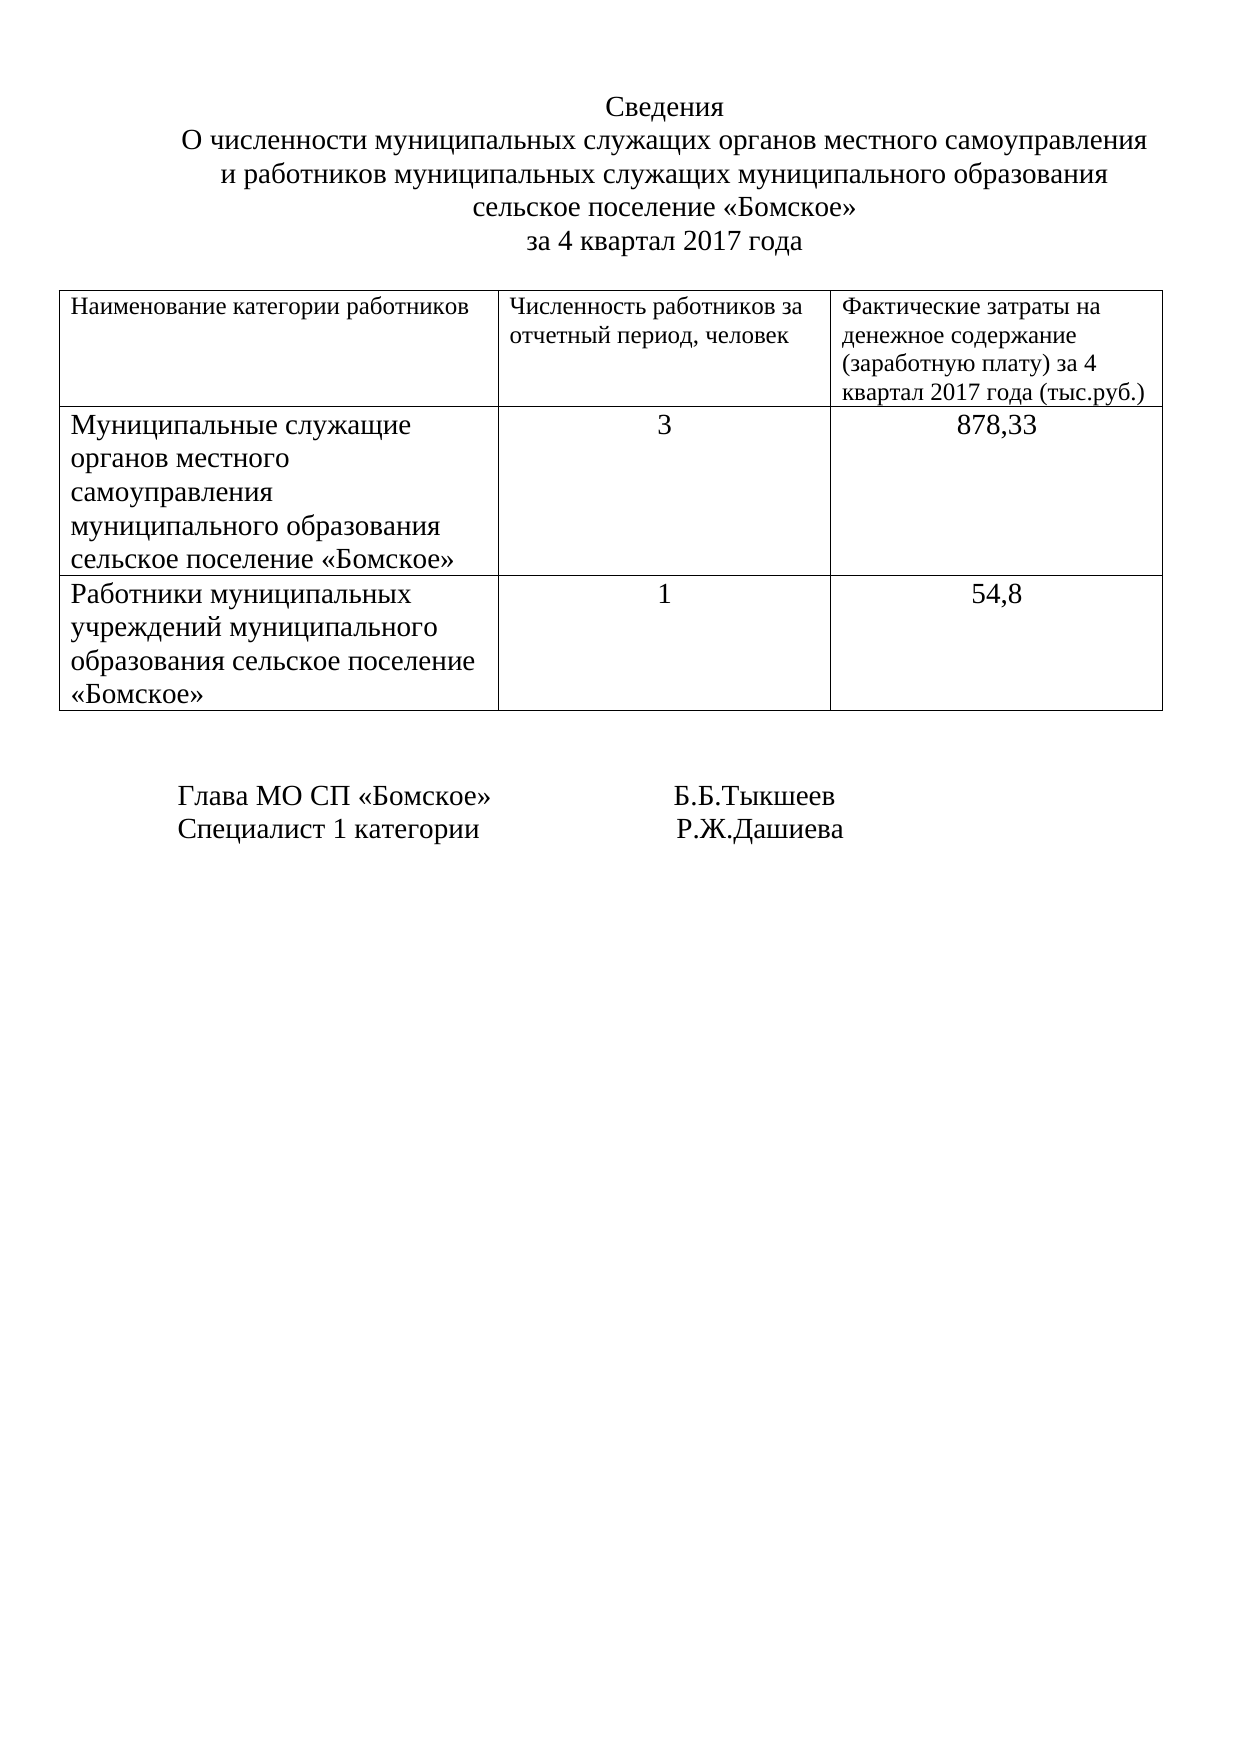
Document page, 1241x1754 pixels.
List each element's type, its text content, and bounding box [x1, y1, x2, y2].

text Специалист 1 категории Р.Ж.Дашиева [177, 812, 1152, 845]
text Сведения [177, 89, 1152, 122]
table_header Наименование категории работников [60, 291, 498, 406]
table_header Фактические затраты на денежное содержание (заработную плату) за 4 квартал 2017 года (тыс.руб.) [831, 291, 1162, 406]
table_cell 3 [499, 407, 830, 575]
text за 4 квартал 2017 года [177, 223, 1152, 256]
table_cell 1 [499, 576, 830, 710]
table_cell Муниципальные служащие органов местного самоуправления муниципального образования сельское поселение «Бомское» [60, 407, 498, 575]
table_cell 54,8 [831, 576, 1162, 710]
table_cell Работники муниципальных учреждений муниципального образования сельское поселение «Бомское» [60, 576, 498, 710]
table_cell 878,33 [831, 407, 1162, 575]
text Глава МО СП «Бомское» Б.Б.Тыкшеев [177, 778, 1152, 812]
table_header Численность работников за отчетный период, человек [499, 291, 830, 406]
text О численности муниципальных служащих органов местного самоуправления и работников муниципальных служащих муниципального образования сельское поселение «Бомское» [177, 122, 1152, 223]
